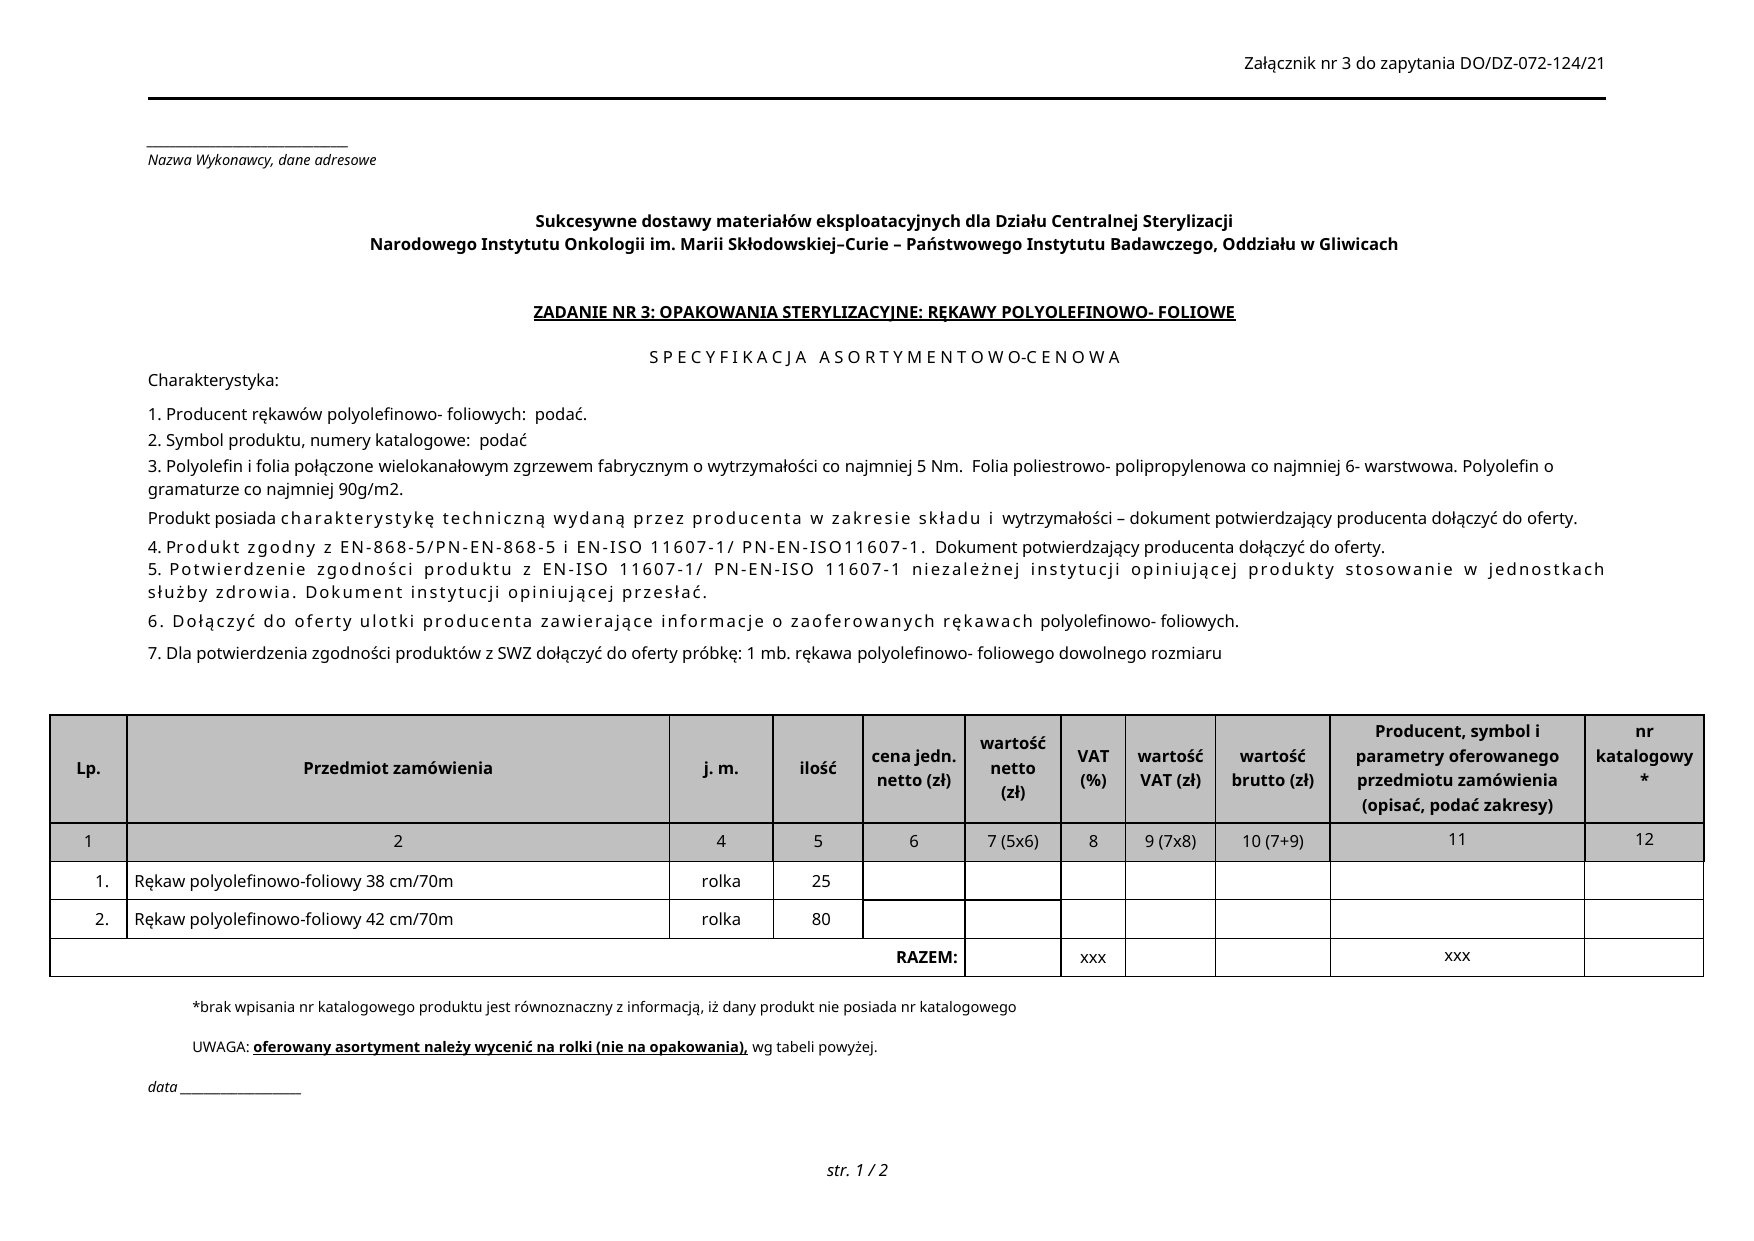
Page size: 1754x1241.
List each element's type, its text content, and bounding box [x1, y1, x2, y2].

table_cell [1062, 900, 1125, 937]
text 3. Polyolefin i folia połączone wielokanałowym zgrzewem fabrycznym o wytrzymałości co najmniej 5 Nm. Folia poliestrowo- polipropylenowa co najmniej 6- warstwowa. Polyolefin o gramaturze co najmniej 90g/m2. [148, 454, 1606, 500]
table_cell [966, 862, 1060, 899]
table_cell [966, 939, 1060, 976]
table_header j. m. [670, 716, 772, 822]
text Narodowego Instytutu Onkologii im. Marii Skłodowskiej–Curie – Państwowego Instytutu Badawczego, Oddziału w Gliwicach [148, 232, 1621, 255]
table_cell [1216, 939, 1330, 976]
table_cell [1062, 862, 1125, 899]
table_cell [1585, 862, 1703, 899]
table_cell 6 [864, 824, 964, 861]
text ___________________________________ [148, 130, 1606, 150]
table_header ilość [774, 716, 862, 822]
table_cell [1585, 900, 1703, 937]
table_cell 25 [774, 862, 862, 899]
text data _____________________ [148, 1077, 1606, 1097]
table_cell 5 [774, 824, 862, 861]
table_cell [1126, 862, 1215, 899]
table_cell [966, 901, 1060, 937]
table_cell 7 (5x6) [966, 824, 1060, 861]
table_header wartość brutto (zł) [1216, 716, 1329, 822]
table_cell rolka [670, 862, 773, 899]
table_cell 80 [774, 900, 862, 937]
text Produkt posiada charakterystykę techniczną wydaną przez producenta w zakresie składu i wytrzymałości – dokument potwierdzający producenta dołączyć do oferty. [148, 506, 1606, 529]
text 4. Produkt zgodny z EN-868-5/PN-EN-868-5 i EN-ISO 11607-1/ PN-EN-ISO11607-1. Dokument potwierdzający producenta dołączyć do oferty. [148, 535, 1606, 558]
text 6. Dołączyć do oferty ulotki producenta zawierające informacje o zaoferowanych rękawach polyolefinowo- foliowych. [148, 609, 1606, 632]
table_cell [1216, 862, 1330, 899]
table_header VAT (%) [1062, 716, 1125, 822]
text *brak wpisania nr katalogowego produktu jest równoznaczny z informacją, iż dany produkt nie posiada nr katalogowego [192, 997, 1606, 1017]
table_cell [1126, 939, 1215, 976]
text ZADANIE NR 3: OPAKOWANIA STERYLIZACYJNE: RĘKAWY POLYOLEFINOWO- FOLIOWE [148, 300, 1621, 323]
table_cell [1331, 862, 1584, 899]
text S P E C Y F I K A C J A A S O R T Y M E N T O W O-C E N O W A [148, 346, 1621, 368]
text Sukcesywne dostawy materiałów eksploatacyjnych dla Działu Centralnej Sterylizacji [148, 209, 1621, 232]
table_cell xxx [1331, 939, 1584, 976]
table_cell 1 [51, 824, 126, 861]
table_cell 2 [128, 824, 669, 861]
table_cell 8 [1062, 824, 1125, 861]
table_header cena jedn. netto (zł) [864, 716, 964, 822]
table_cell 4 [670, 824, 772, 861]
table_cell [51, 900, 126, 937]
table_cell Rękaw polyolefinowo-foliowy 42 cm/70m [128, 900, 669, 937]
table_cell [1126, 900, 1215, 937]
text 1. Producent rękawów polyolefinowo- foliowych: podać. [148, 402, 1606, 425]
table_cell [51, 862, 126, 899]
table_cell [864, 901, 964, 937]
text 7. Dla potwierdzenia zgodności produktów z SWZ dołączyć do oferty próbkę: 1 mb. rękawa polyolefinowo- foliowego dowolnego rozmiaru [148, 642, 1606, 664]
table_header wartość netto (zł) [966, 716, 1060, 822]
table_header Lp. [51, 716, 126, 822]
table_cell 11 [1331, 824, 1584, 861]
table_cell [1331, 900, 1584, 937]
table_cell RAZEM: [51, 939, 964, 976]
table_cell 9 (7x8) [1126, 824, 1215, 861]
table_cell 10 (7+9) [1216, 824, 1329, 861]
text 2. Symbol produktu, numery katalogowe: podać [148, 428, 1606, 451]
text UWAGA: oferowany asortyment należy wycenić na rolki (nie na opakowania), wg tabeli powyżej. [192, 1037, 1606, 1057]
table_cell 12 [1586, 824, 1703, 861]
table_header Przedmiot zamówienia [128, 716, 669, 822]
text 5. Potwierdzenie zgodności produktu z EN-ISO 11607-1/ PN-EN-ISO 11607-1 niezależnej instytucji opiniującej produkty stosowanie w jednostkach służby zdrowia. Dokument instytucji opiniującej przesłać. [148, 558, 1606, 603]
text Nazwa Wykonawcy, dane adresowe [148, 150, 1606, 170]
table_cell [864, 862, 964, 899]
table_cell [1585, 939, 1703, 976]
table_cell [1216, 900, 1330, 937]
table_header Producent, symbol i parametry oferowanego przedmiotu zamówienia (opisać, podać zakresy) [1331, 716, 1584, 822]
table_cell xxx [1062, 939, 1125, 976]
table_cell Rękaw polyolefinowo-foliowy 38 cm/70m [128, 862, 669, 899]
table_header wartość VAT (zł) [1126, 716, 1215, 822]
text Charakterystyka: [148, 368, 1606, 391]
table_cell rolka [670, 900, 773, 937]
table_header nr katalogowy* [1586, 716, 1703, 822]
